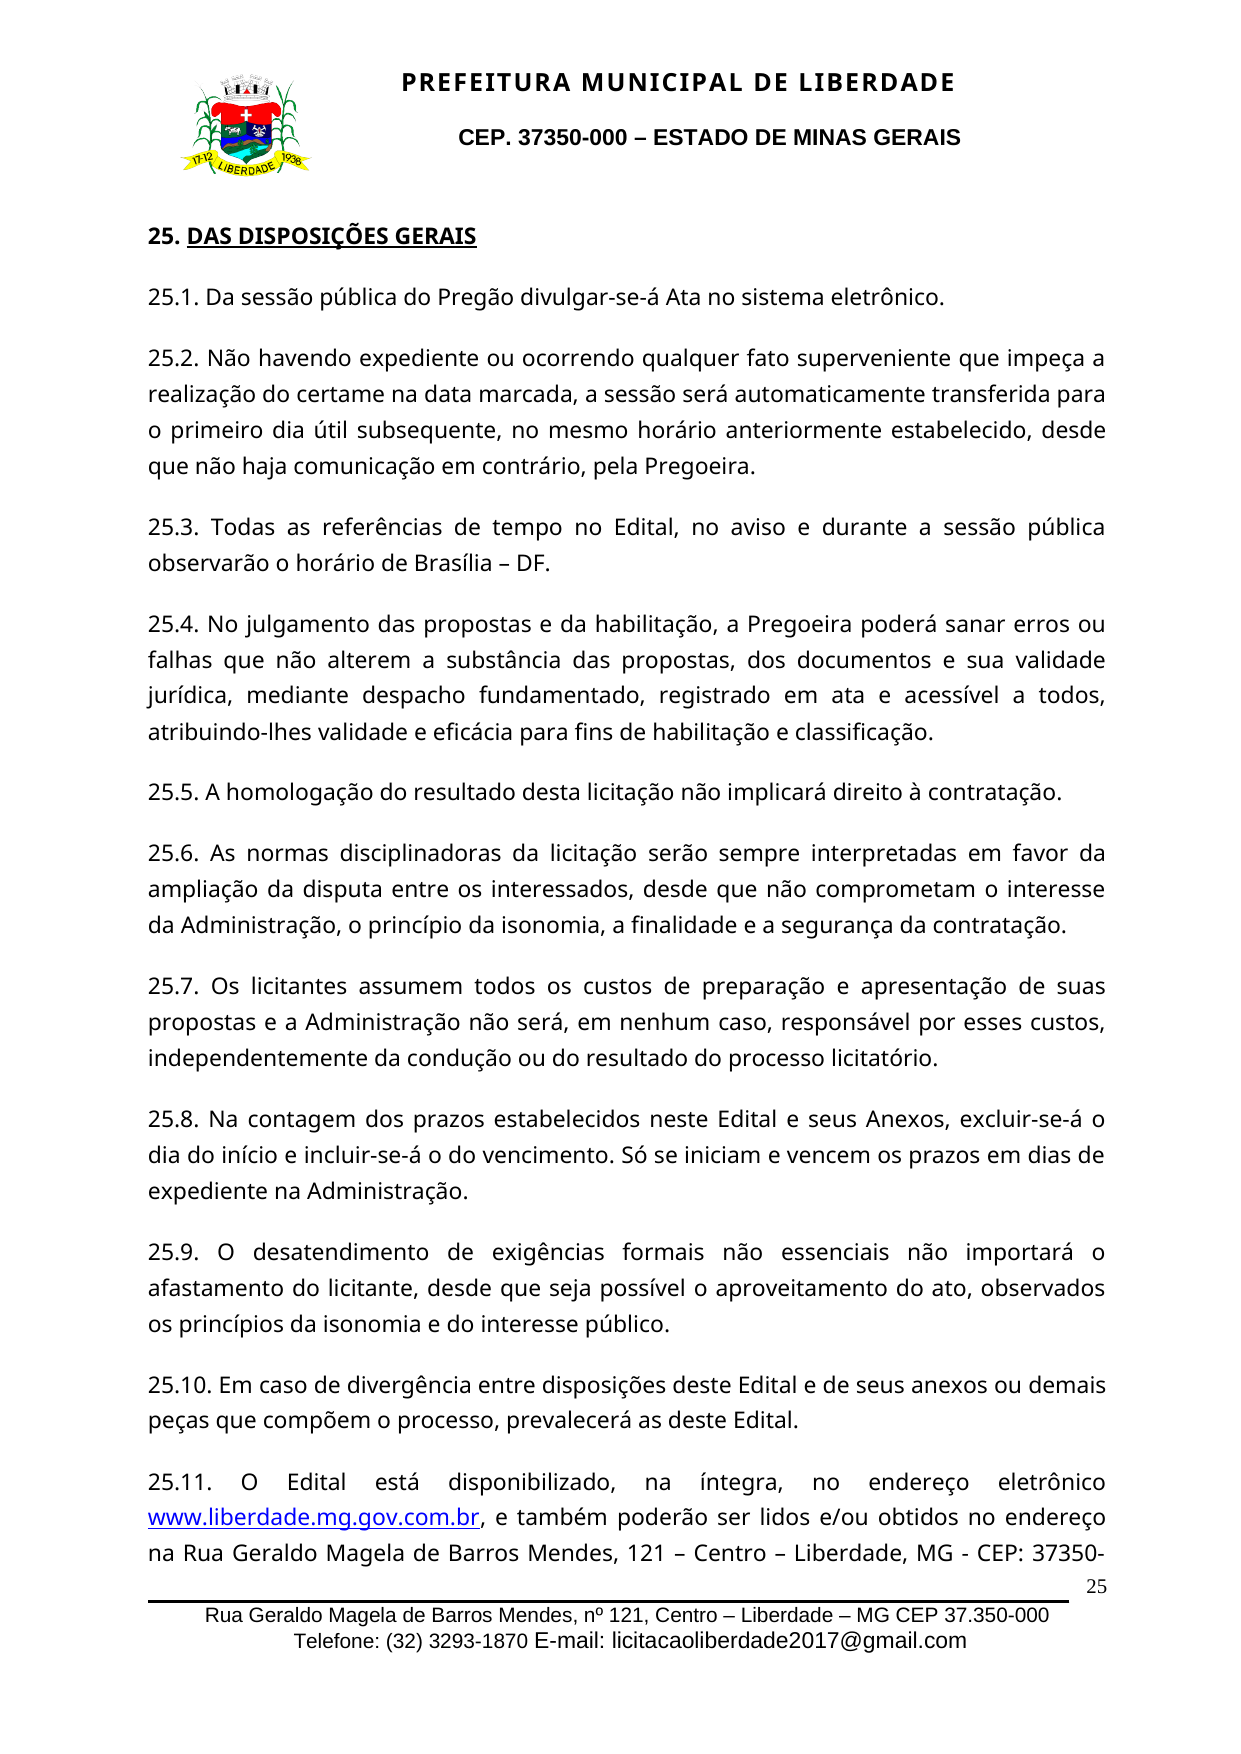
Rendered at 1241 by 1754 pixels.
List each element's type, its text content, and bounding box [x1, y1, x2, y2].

text 25.4. No julgamento das propostas e da habilitação, a Pregoeira poderá sanar erros ou falhas que não alterem a substância das propostas, dos documentos e sua validade jurídica, mediante despacho fundamentado, registrado em ata e acessível a todos, atribuindo-lhes validade e eficácia para fins de habilitação e classificação. [148, 608, 1107, 747]
text 25.1. Da sessão pública do Pregão divulgar-se-á Ata no sistema eletrônico. [148, 281, 1107, 312]
text 25.7. Os licitantes assumem todos os custos de preparação e apresentação de suas propostas e a Administração não será, em nenhum caso, responsável por esses custos, independentemente da condução ou do resultado do processo licitatório. [148, 970, 1107, 1073]
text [148, 1465, 1107, 1568]
text 25.3. Todas as referências de tempo no Edital, no aviso e durante a sessão pública observarão o horário de Brasília – DF. [148, 511, 1107, 578]
text 25.2. Não havendo expediente ou ocorrendo qualquer fato superveniente que impeça a realização do certame na data marcada, a sessão será automaticamente transferida para o primeiro dia útil subsequente, no mesmo horário anteriormente estabelecido, desde que não haja comunicação em contrário, pela Pregoeira. [148, 342, 1107, 481]
text 25.9. O desatendimento de exigências formais não essenciais não importará o afastamento do licitante, desde que seja possível o aproveitamento do ato, observados os princípios da isonomia e do interesse público. [148, 1236, 1107, 1339]
text 25.5. A homologação do resultado desta licitação não implicará direito à contratação. [148, 776, 1107, 808]
text 25.10. Em caso de divergência entre disposições deste Edital e de seus anexos ou demais peças que compõem o processo, prevalecerá as deste Edital. [148, 1368, 1107, 1436]
text 25.8. Na contagem dos prazos estabelecidos neste Edital e seus Anexos, excluir-se-á o dia do início e incluir-se-á o do vencimento. Só se iniciam e vencem os prazos em dias de expediente na Administração. [148, 1103, 1107, 1206]
text 25. DAS DISPOSIÇÕES GERAIS [148, 220, 1107, 251]
text 25.6. As normas disciplinadoras da licitação serão sempre interpretadas em favor da ampliação da disputa entre os interessados, desde que não comprometam o interesse da Administração, o princípio da isonomia, a finalidade e a segurança da contratação. [148, 837, 1107, 940]
